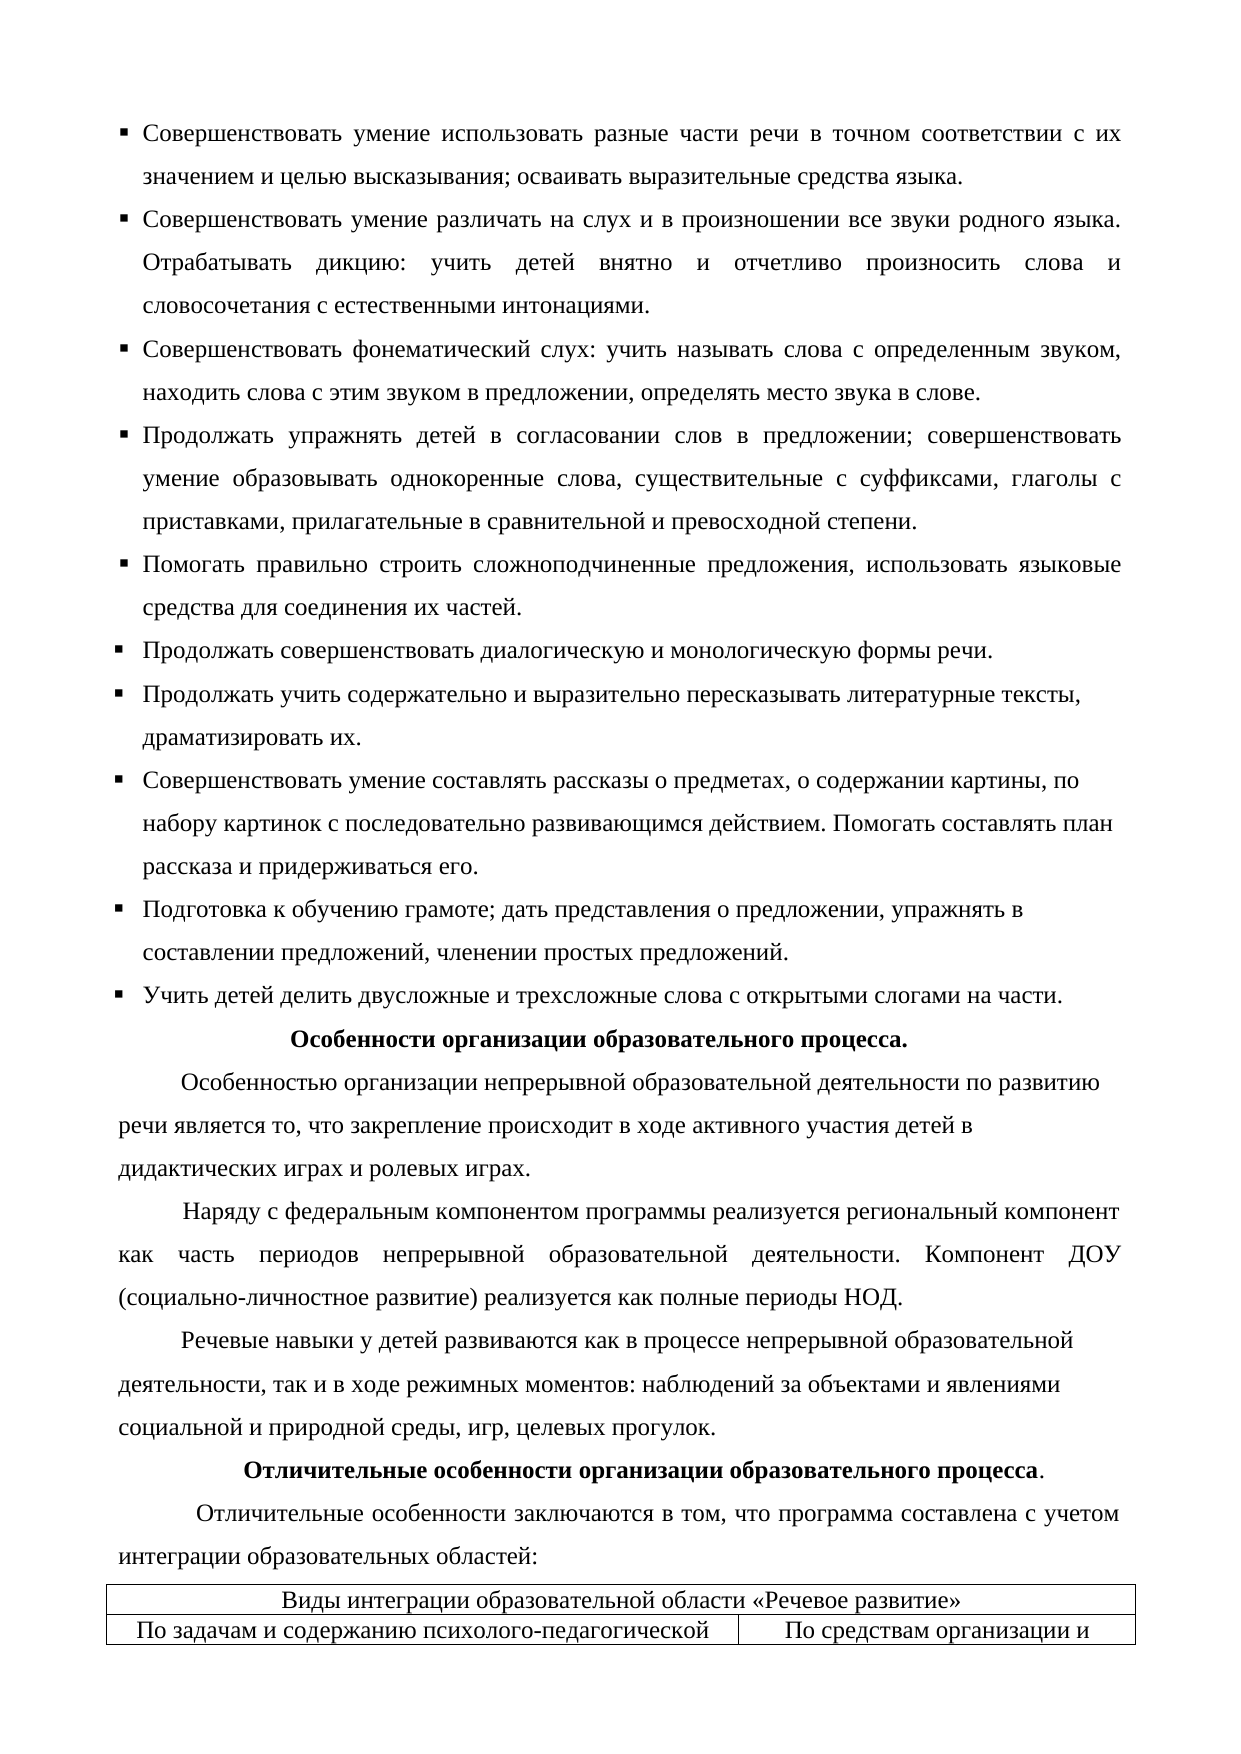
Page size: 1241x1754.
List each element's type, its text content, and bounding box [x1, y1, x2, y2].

list Совершенствовать фонематический слух: учить называть слова с определенным звуком, находить слова с этим звуком в предложении, определять место звука в слове. [118, 334, 1122, 406]
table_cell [739, 1615, 1135, 1644]
text Особенности организации образовательного процесса. [118, 1024, 1122, 1052]
text Отличительные особенности организации образовательного процесса. [118, 1455, 1122, 1484]
list Продолжать учить содержательно и выразительно пересказывать литературные тексты, драматизировать их. [113, 679, 1122, 751]
list Помогать правильно строить сложноподчиненные предложения, использовать языковые средства для соединения их частей. [118, 549, 1122, 621]
text Речевые навыки у детей развиваются как в процессе непрерывной образовательной деятельности, так и в ходе режимных моментов: наблюдений за объектами и явлениями социальной и природной среды, игр, целевых прогулок. [118, 1326, 1122, 1441]
list Продолжать совершенствовать диалогическую и монологическую формы речи. [113, 636, 1122, 664]
text Особенностью организации непрерывной образовательной деятельности по развитию речи является то, что закрепление происходит в ходе активного участия детей в дидактических играх и ролевых играх. [118, 1067, 1122, 1182]
list Совершенствовать умение использовать разные части речи в точном соответствии с их значением и целью высказывания; осваивать выразительные средства языка. [118, 118, 1122, 190]
list Продолжать упражнять детей в согласовании слов в предложении; совершенствовать умение образовывать однокоренные слова, существительные с суффиксами, глаголы с приставками, прилагательные в сравнительной и превосходной степени. [118, 420, 1122, 535]
list Подготовка к обучению грамоте; дать представления о предложении, упражнять в составлении предложений, членении простых предложений. [113, 894, 1122, 966]
list Учить детей делить двусложные и трехсложные слова с открытыми слогами на части. [113, 981, 1122, 1009]
list Совершенствовать умение составлять рассказы о предметах, о содержании картины, по набору картинок с последовательно развивающимся действием. Помогать составлять план рассказа и придерживаться его. [113, 765, 1122, 880]
text Наряду с федеральным компонентом программы реализуется региональный компонент как часть периодов непрерывной образовательной деятельности. Компонент ДОУ (социально-личностное развитие) реализуется как полные периоды НОД. [118, 1196, 1122, 1311]
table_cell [107, 1615, 738, 1644]
list Совершенствовать умение различать на слух и в произношении все звуки родного языка. Отрабатывать дикцию: учить детей внятно и отчетливо произносить слова и словосочетания с естественными интонациями. [118, 204, 1122, 319]
table_header Виды интеграции образовательной области «Речевое развитие» [107, 1585, 1135, 1614]
text Отличительные особенности заключаются в том, что программа составлена с учетом интеграции образовательных областей: [118, 1498, 1122, 1570]
